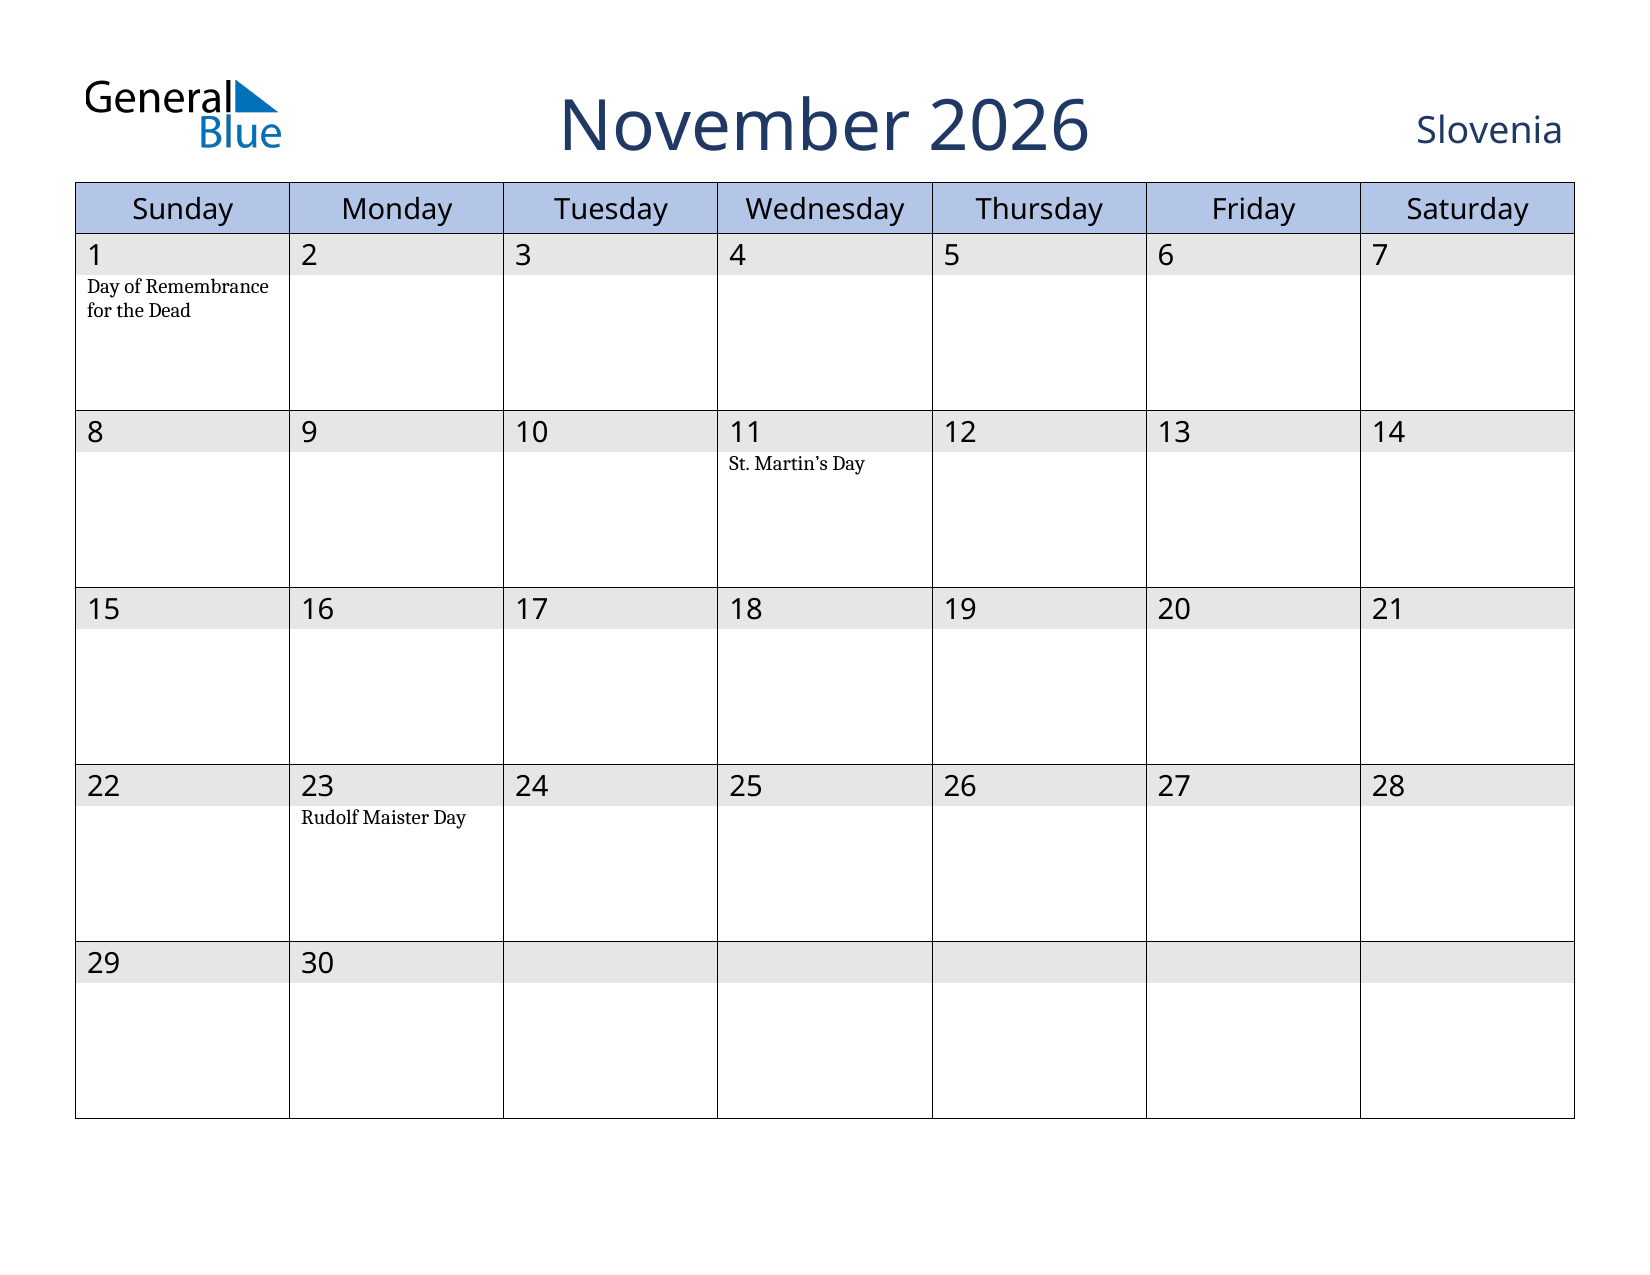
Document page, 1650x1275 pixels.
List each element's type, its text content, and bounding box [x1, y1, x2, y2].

table_cell [933, 629, 1146, 764]
table_cell 11 [718, 411, 932, 452]
table_cell 8 [76, 411, 289, 452]
table_cell Tuesday [504, 183, 717, 233]
table_cell Saturday [1361, 183, 1574, 233]
table_cell 4 [718, 234, 932, 275]
table_cell 30 [290, 942, 503, 983]
table_cell Rudolf Maister Day [290, 806, 503, 941]
table_cell [1147, 275, 1360, 410]
table_cell 5 [933, 234, 1146, 275]
table_cell 17 [504, 588, 717, 629]
table_cell [933, 942, 1146, 983]
table_cell [718, 629, 932, 764]
table_cell [1147, 629, 1360, 764]
table_cell Day of Remembrance for the Dead [76, 275, 289, 410]
table_cell [933, 983, 1146, 1118]
table_cell 28 [1361, 765, 1574, 806]
table_cell [504, 629, 717, 764]
table_cell 15 [76, 588, 289, 629]
table_cell St. Martin’s Day [718, 452, 932, 587]
table_cell [504, 983, 717, 1118]
table_cell 3 [504, 234, 717, 275]
table_cell [290, 629, 503, 764]
table_cell [1147, 942, 1360, 983]
table_cell 21 [1361, 588, 1574, 629]
table_cell 9 [290, 411, 503, 452]
table_cell 20 [1147, 588, 1360, 629]
table_cell 22 [76, 765, 289, 806]
table_cell [1361, 942, 1574, 983]
table_cell 29 [76, 942, 289, 983]
table_cell Friday [1147, 183, 1360, 233]
table_cell [1361, 452, 1574, 587]
table_cell [933, 275, 1146, 410]
table_cell [933, 806, 1146, 941]
table_cell 1 [76, 234, 289, 275]
table_cell [1147, 452, 1360, 587]
table_cell [933, 452, 1146, 587]
table_cell 2 [290, 234, 503, 275]
picture [86, 80, 281, 148]
table_cell [718, 806, 932, 941]
table_cell 19 [933, 588, 1146, 629]
table_cell [504, 942, 717, 983]
table_header [76, 75, 503, 182]
table_cell 23 [290, 765, 503, 806]
table_cell [1147, 983, 1360, 1118]
table_cell 7 [1361, 234, 1574, 275]
table_cell [1147, 806, 1360, 941]
table_cell [290, 275, 503, 410]
table_cell 6 [1147, 234, 1360, 275]
table_cell [504, 275, 717, 410]
table_cell Thursday [933, 183, 1146, 233]
table_cell 26 [933, 765, 1146, 806]
table_header Slovenia [1146, 75, 1574, 182]
table_cell 18 [718, 588, 932, 629]
table_cell [76, 983, 289, 1118]
table_cell [76, 806, 289, 941]
table_cell Sunday [76, 183, 289, 233]
table_cell [76, 452, 289, 587]
table_cell 27 [1147, 765, 1360, 806]
table_cell 13 [1147, 411, 1360, 452]
table_cell [290, 452, 503, 587]
table_cell 14 [1361, 411, 1574, 452]
table_cell [290, 983, 503, 1118]
table_header November 2026 [504, 75, 1146, 182]
table_cell 16 [290, 588, 503, 629]
table_cell 25 [718, 765, 932, 806]
table_cell Wednesday [718, 183, 932, 233]
table_cell 10 [504, 411, 717, 452]
table_cell [718, 942, 932, 983]
table_cell [718, 983, 932, 1118]
table_cell [718, 275, 932, 410]
table_cell [504, 806, 717, 941]
table_cell [504, 452, 717, 587]
table_cell [1361, 983, 1574, 1118]
table_cell Monday [290, 183, 503, 233]
table_cell [1361, 629, 1574, 764]
table_cell 24 [504, 765, 717, 806]
table_cell [1361, 275, 1574, 410]
table_cell [1361, 806, 1574, 941]
table_cell [76, 629, 289, 764]
table_cell 12 [933, 411, 1146, 452]
